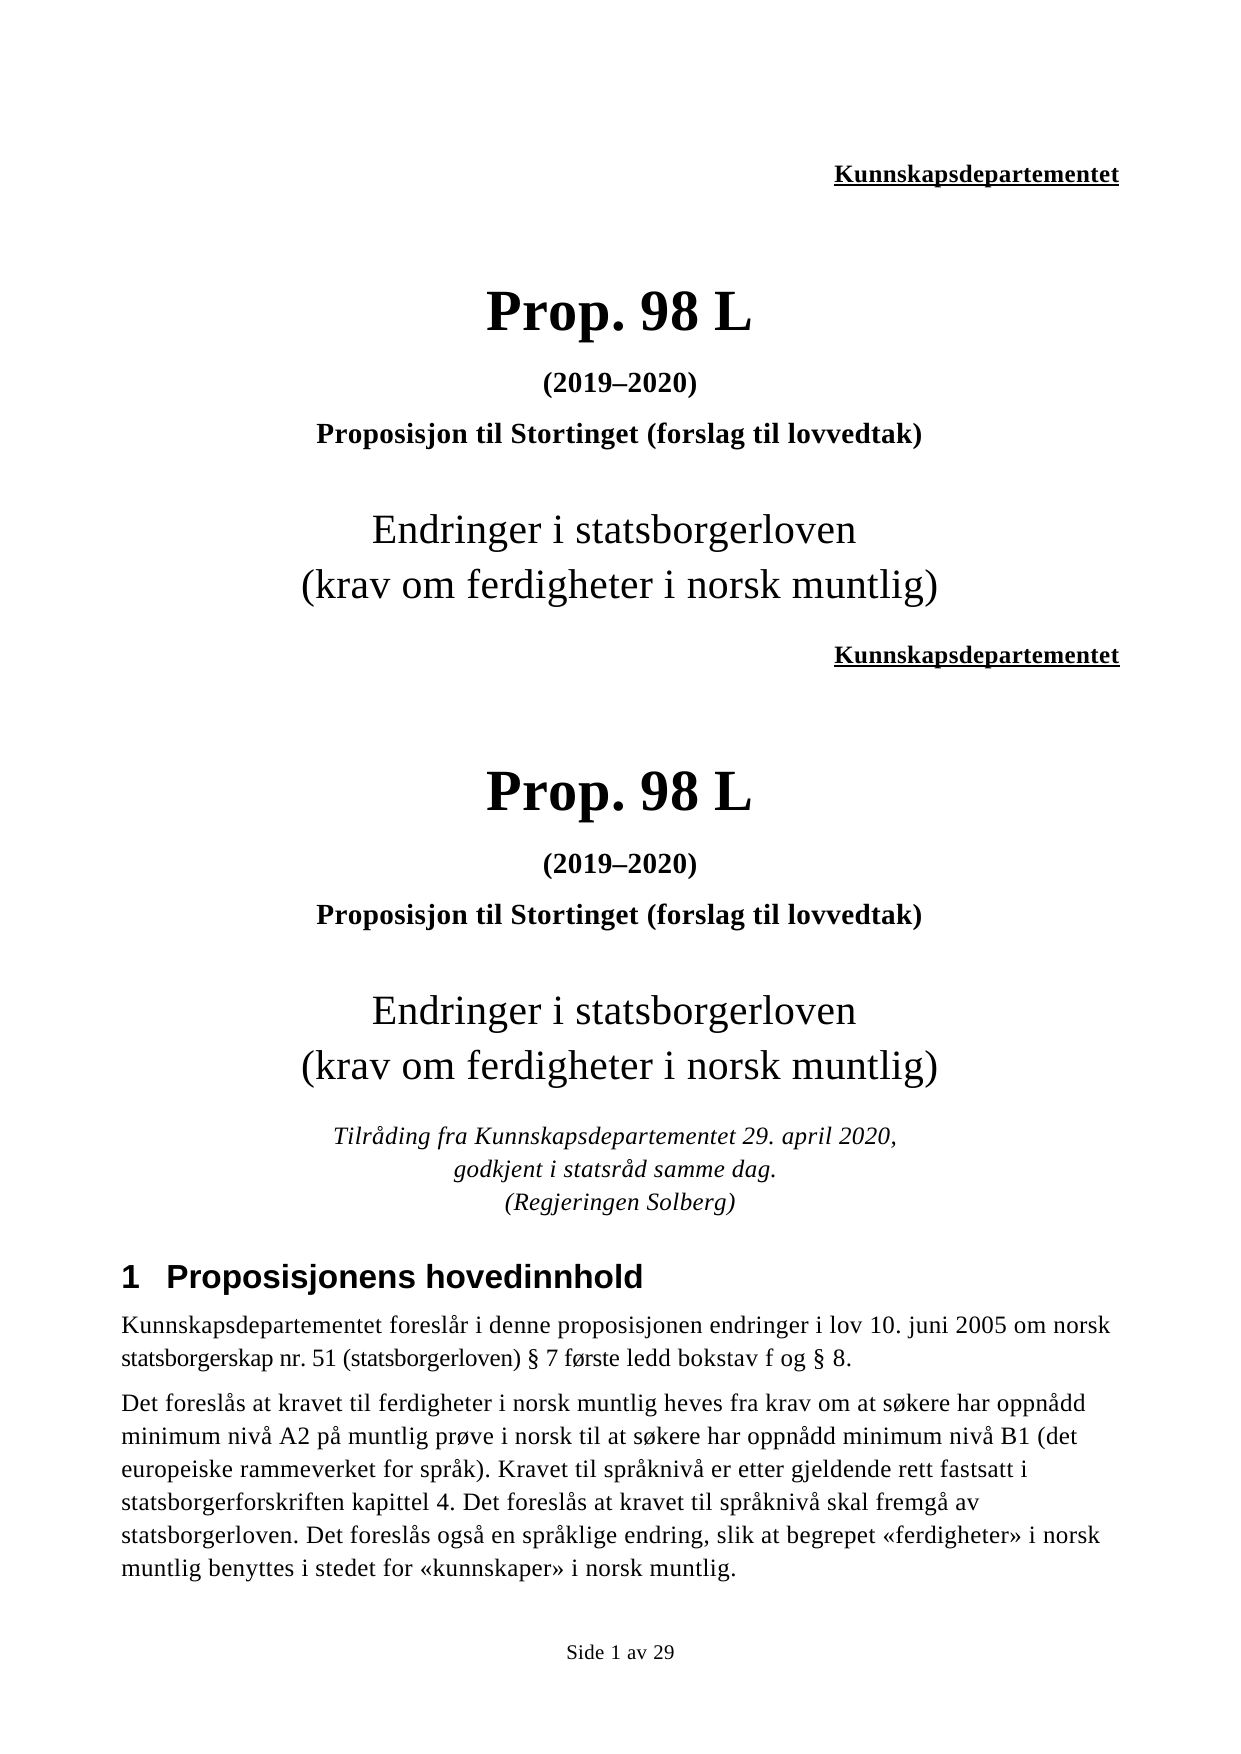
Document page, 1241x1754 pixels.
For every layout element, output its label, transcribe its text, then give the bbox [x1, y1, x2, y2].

text Prop. 98 L [121, 276, 1119, 343]
text Proposisjon til Stortinget (forslag til lovvedtak) [121, 897, 1119, 931]
text Tilråding fra Kunnskapsdepartementet 29. april 2020, godkjent i statsråd samme dag. (Regjeringen Solberg) [121, 1121, 1119, 1216]
subtitle Proposisjonens hovedinnhold [121, 1257, 1119, 1296]
text Det foreslås at kravet til ferdigheter i norsk muntlig heves fra krav om at søkere har oppnådd minimum nivå A2 på muntlig prøve i norsk til at søkere har oppnådd minimum nivå B1 (det europeiske rammeverket for språk). Kravet til språknivå er etter gjeldende rett fastsatt i statsborgerforskriften kapittel 4. Det foreslås at kravet til språknivå skal fremgå av statsborgerloven. Det foreslås også en språklige endring, slik at begrepet «ferdigheter» i norsk muntlig benyttes i stedet for «kunnskaper» i norsk muntlig. [121, 1388, 1119, 1582]
text Kunnskapsdepartementet [121, 159, 1119, 188]
text Kunnskapsdepartementet [121, 640, 1119, 669]
text Kunnskapsdepartementet foreslår i denne proposisjonen endringer i lov 10. juni 2005 om norsk statsborgerskap nr. 51 (statsborgerloven) § 7 første ledd bokstav f og § 8. [121, 1310, 1119, 1372]
text (2019–2020) [121, 846, 1119, 879]
text (2019–2020) [121, 365, 1119, 399]
text Proposisjon til Stortinget (forslag til lovvedtak) [121, 416, 1119, 450]
text Endringer i statsborgerloven (krav om ferdigheter i norsk muntlig) [121, 505, 1119, 608]
text Prop. 98 L [121, 756, 1119, 823]
text Endringer i statsborgerloven (krav om ferdigheter i norsk muntlig) [121, 986, 1119, 1088]
